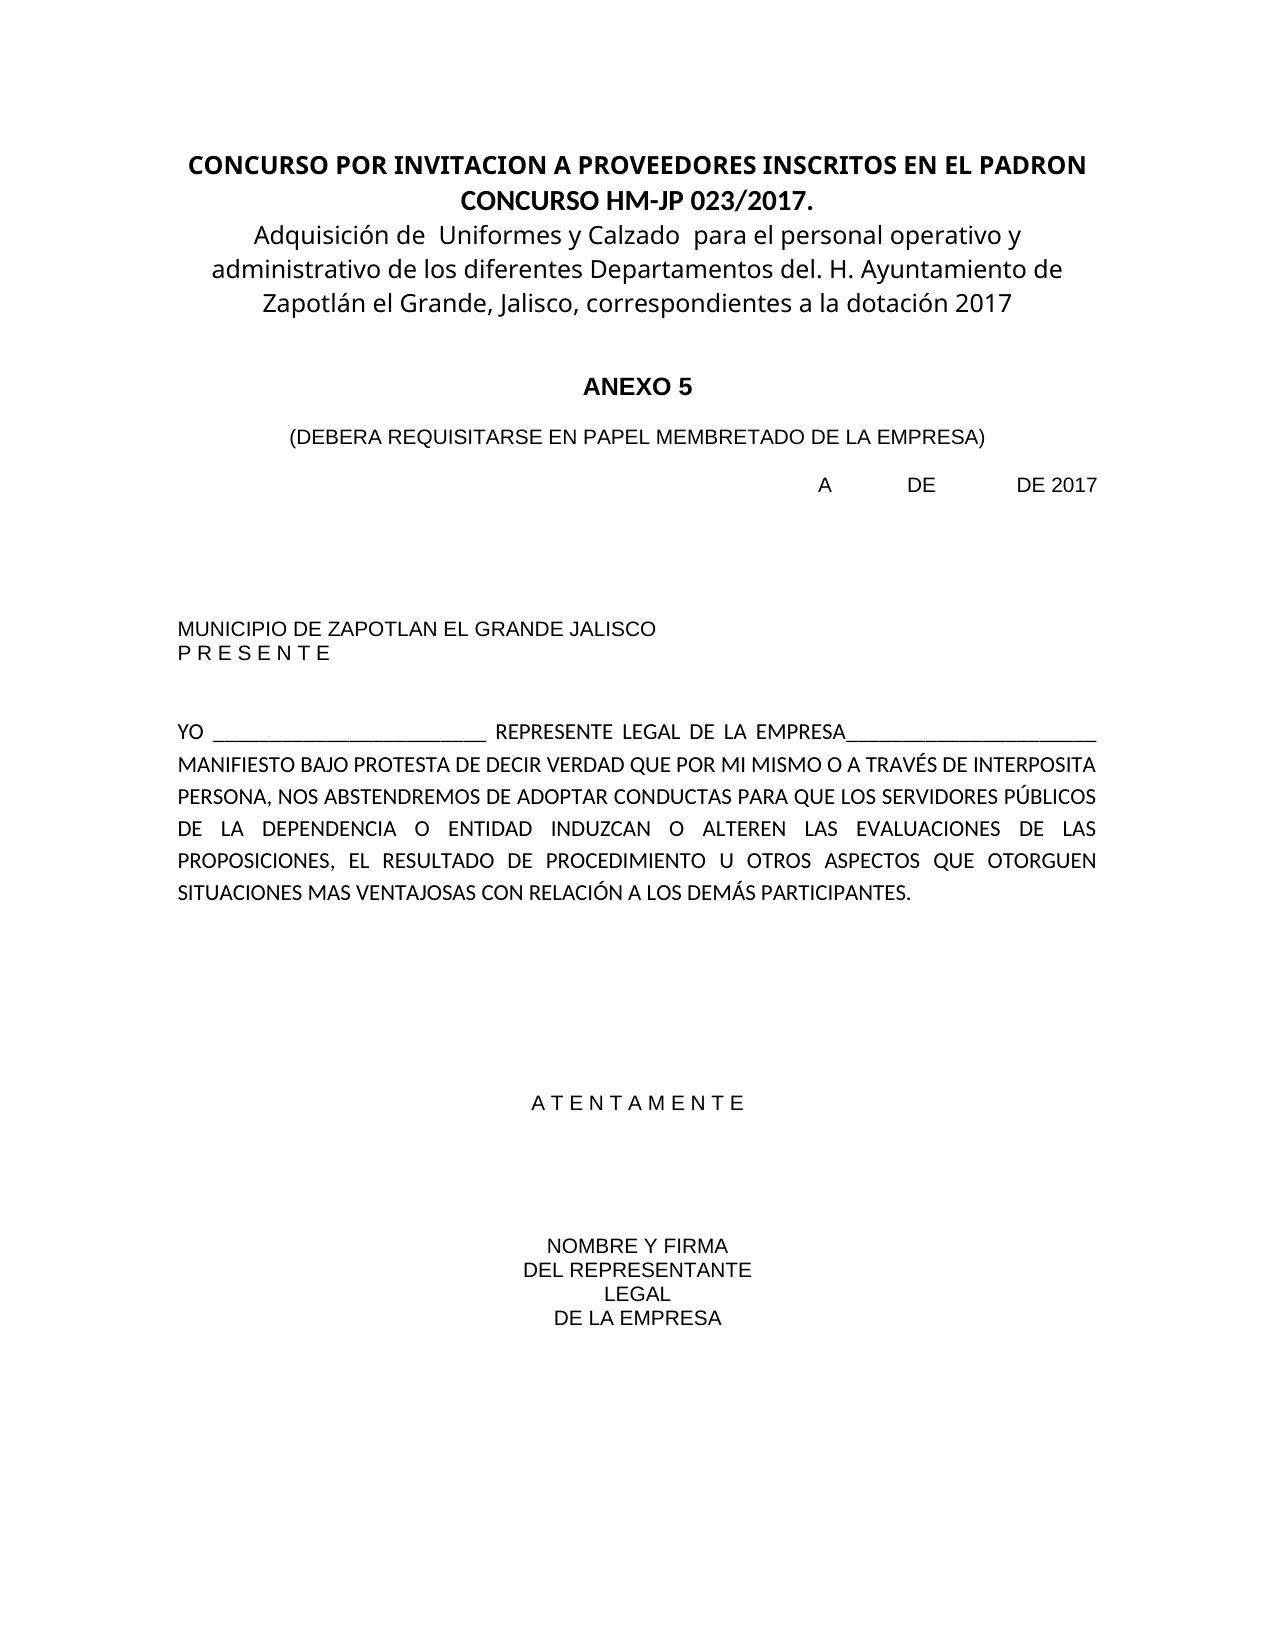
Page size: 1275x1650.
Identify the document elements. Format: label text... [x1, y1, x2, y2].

text A DE DE 2017 [177, 473, 1098, 497]
text NOMBRE Y FIRMA [177, 1234, 1098, 1258]
text Adquisición de Uniformes y Calzado para el personal operativo y administrativo de los diferentes Departamentos del. H. Ayuntamiento de Zapotlán el Grande, Jalisco, correspondientes a la dotación 2017 [177, 217, 1098, 319]
text MUNICIPIO DE ZAPOTLAN EL GRANDE JALISCO [177, 617, 1098, 641]
text YO ________________________ REPRESENTE LEGAL DE LA EMPRESA______________________ MANIFIESTO BAJO PROTESTA DE DECIR VERDAD QUE POR MI MISMO O A TRAVÉS DE INTERPOSITA PERSONA, NOS ABSTENDREMOS DE ADOPTAR CONDUCTAS PARA QUE LOS SERVIDORES PÚBLICOS DE LA DEPENDENCIA O ENTIDAD INDUZCAN O ALTEREN LAS EVALUACIONES DE LAS PROPOSICIONES, EL RESULTADO DE PROCEDIMIENTO U OTROS ASPECTOS QUE OTORGUEN SITUACIONES MAS VENTAJOSAS CON RELACIÓN A LOS DEMÁS PARTICIPANTES. [177, 717, 1098, 906]
text A T E N T A M E N T E [177, 1091, 1098, 1114]
text (DEBERA REQUISITARSE EN PAPEL MEMBRETADO DE LA EMPRESA) [177, 425, 1098, 449]
text CONCURSO POR INVITACION A PROVEEDORES INSCRITOS EN EL PADRON [177, 148, 1098, 182]
text DEL REPRESENTANTE [177, 1258, 1098, 1282]
text LEGAL [177, 1282, 1098, 1306]
text CONCURSO HM-JP 023/2017. [177, 182, 1098, 217]
text P R E S E N T E [177, 641, 1098, 664]
text ANEXO 5 [177, 372, 1098, 401]
text DE LA EMPRESA [177, 1306, 1098, 1330]
